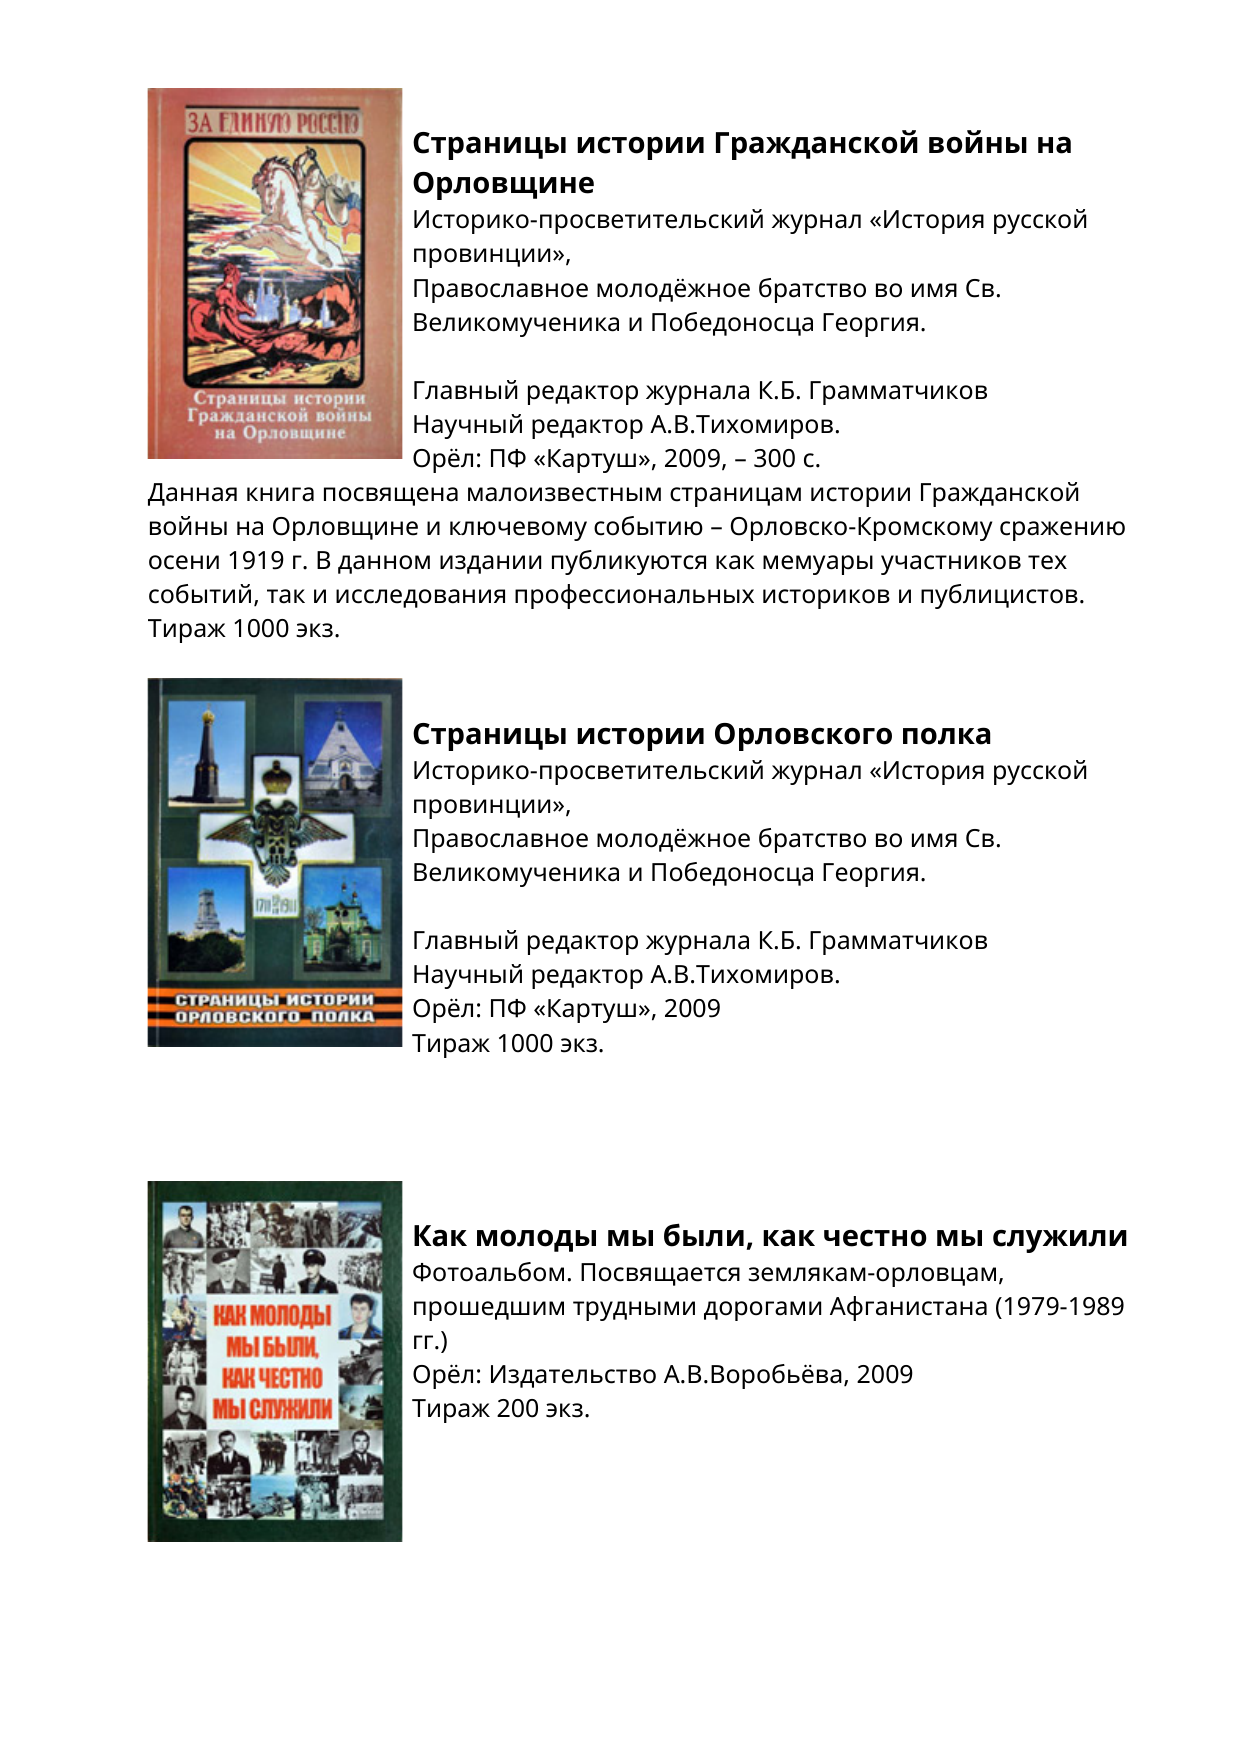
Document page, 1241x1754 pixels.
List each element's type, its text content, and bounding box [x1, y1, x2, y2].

text Тираж 1000 экз. [148, 1025, 1152, 1059]
table_header [403, 679, 407, 1046]
picture [147, 1181, 403, 1542]
text Страницы истории Гражданской войны на Орловщине [407, 123, 1152, 202]
text Тираж 1000 экз. [148, 611, 1152, 645]
text Страницы истории Орловского полка [407, 713, 1152, 753]
text Тираж 200 экз. [407, 1391, 1152, 1425]
text Историко-просветительский журнал «История русской провинции», Православное молодёжное братство во имя Св. Великомученика и Победоносца Георгия. Главный редактор журнала К.Б. Грамматчиков Научный редактор А.В.Тихомиров. Орёл: ПФ «Картуш», 2009, – 300 с. [148, 202, 1152, 474]
text Как молоды мы были, как честно мы служили [407, 1215, 1152, 1255]
picture [147, 678, 403, 1047]
text Данная книга посвящена малоизвестным страницам истории Гражданской войны на Орловщине и ключевому событию – Орловско-Кромскому сражению осени 1919 г. В данном издании публикуются как мемуары участников тех событий, так и исследования профессиональных историков и публицистов. [148, 474, 1152, 611]
table_header [403, 89, 407, 459]
text Историко-просветительский журнал «История русской провинции», Православное молодёжное братство во имя Св. Великомученика и Победоносца Георгия. Главный редактор журнала К.Б. Грамматчиков Научный редактор А.В.Тихомиров. Орёл: ПФ «Картуш», 2009 [407, 753, 1152, 1025]
text Фотоальбом. Посвящается землякам-орловцам, прошедшим трудными дорогами Афганистана (1979-1989 гг.) Орёл: Издательство А.В.Воробьёва, 2009 [407, 1255, 1152, 1391]
table_header [403, 1181, 407, 1542]
picture [147, 88, 403, 459]
